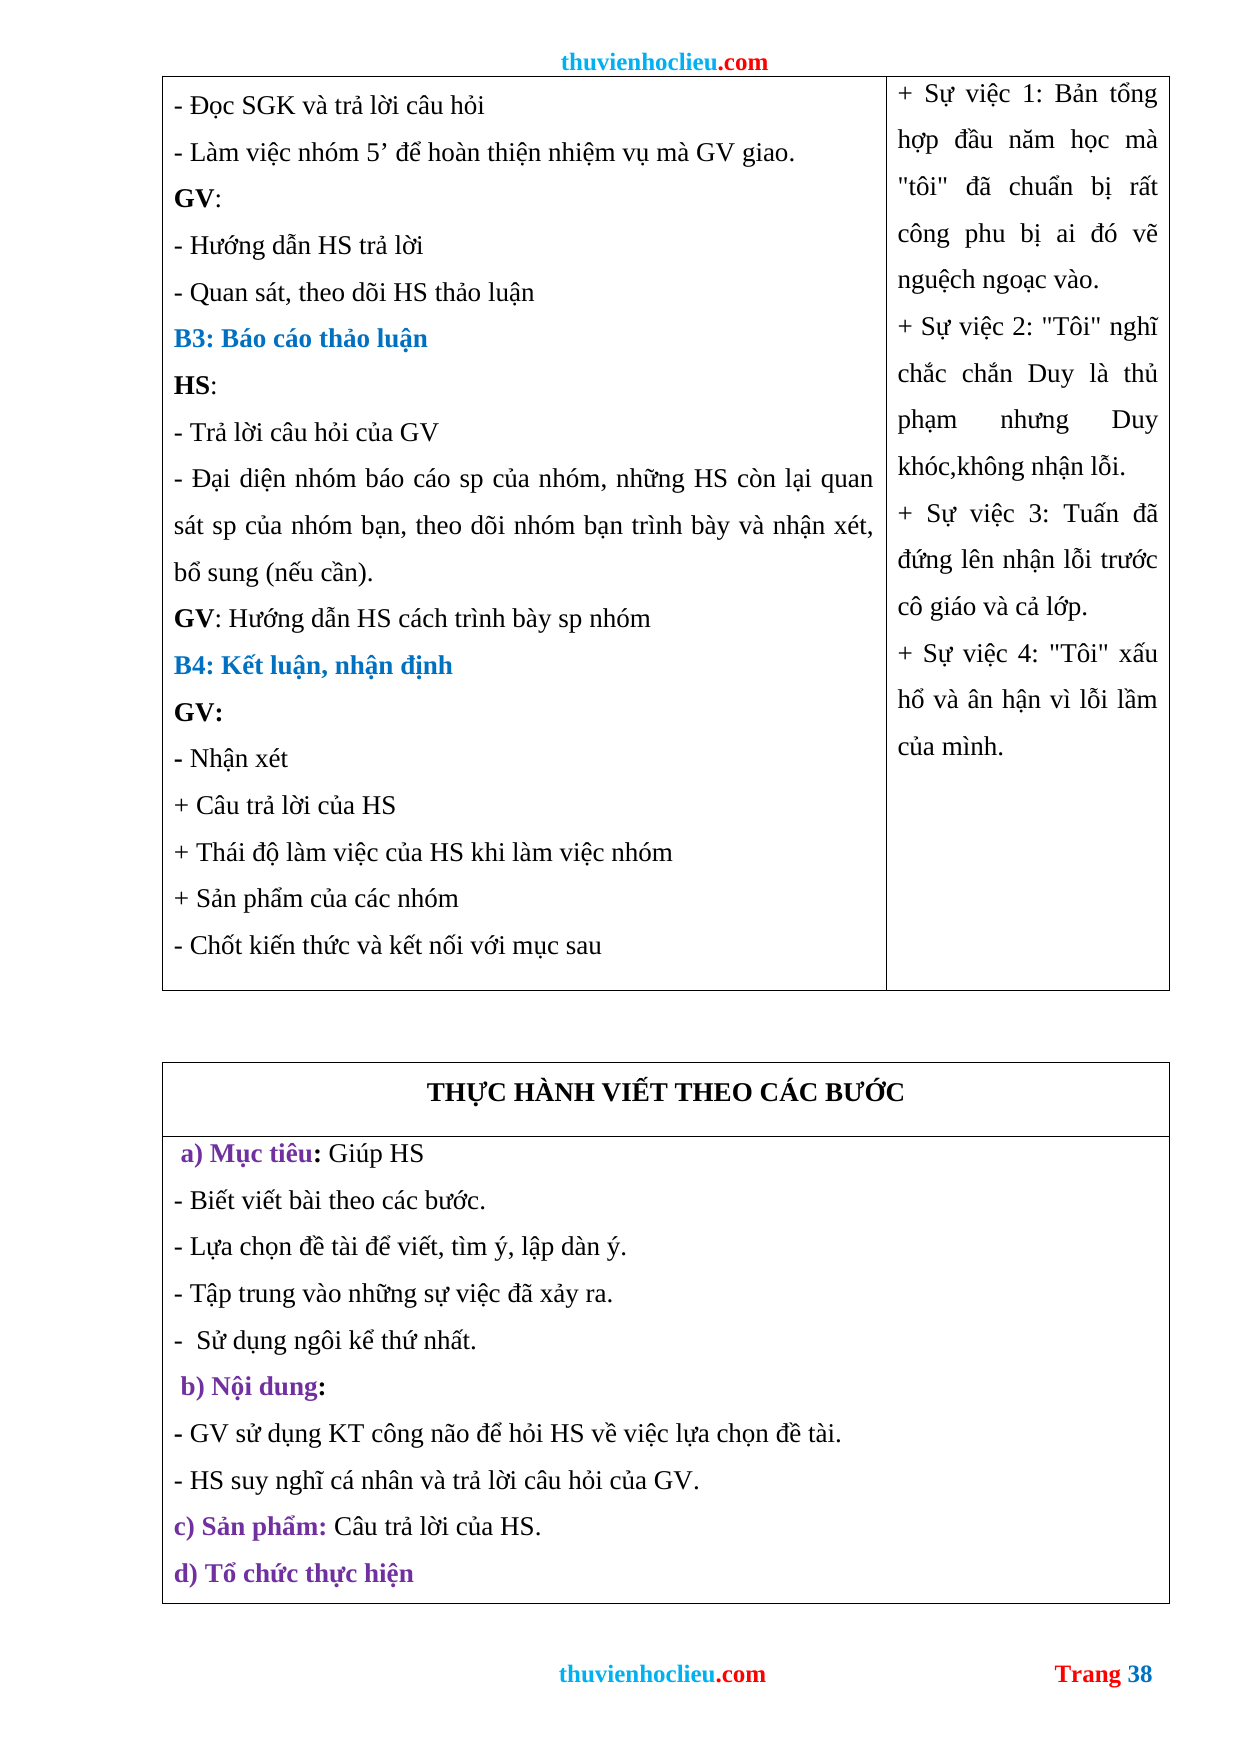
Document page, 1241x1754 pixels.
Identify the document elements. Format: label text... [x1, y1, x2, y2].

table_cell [163, 77, 886, 989]
table_header THỰC HÀNH VIẾT THEO CÁC BƯỚC [163, 1063, 1169, 1136]
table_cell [887, 77, 1169, 989]
table_cell a) Mục tiêu: Giúp HS - Biết viết bài theo các bước. - Lựa chọn đề tài để viết, tìm ý, lập dàn ý. - Tập trung vào những sự việc đã xảy ra. - Sử dụng ngôi kể thứ nhất. b) Nội dung: - GV sử dụng KT công não để hỏi HS về việc lựa chọn đề tài. - HS suy nghĩ cá nhân và trả lời câu hỏi của GV. c) Sản phẩm: Câu trả lời của HS. d) Tổ chức thực hiện [163, 1137, 1169, 1602]
